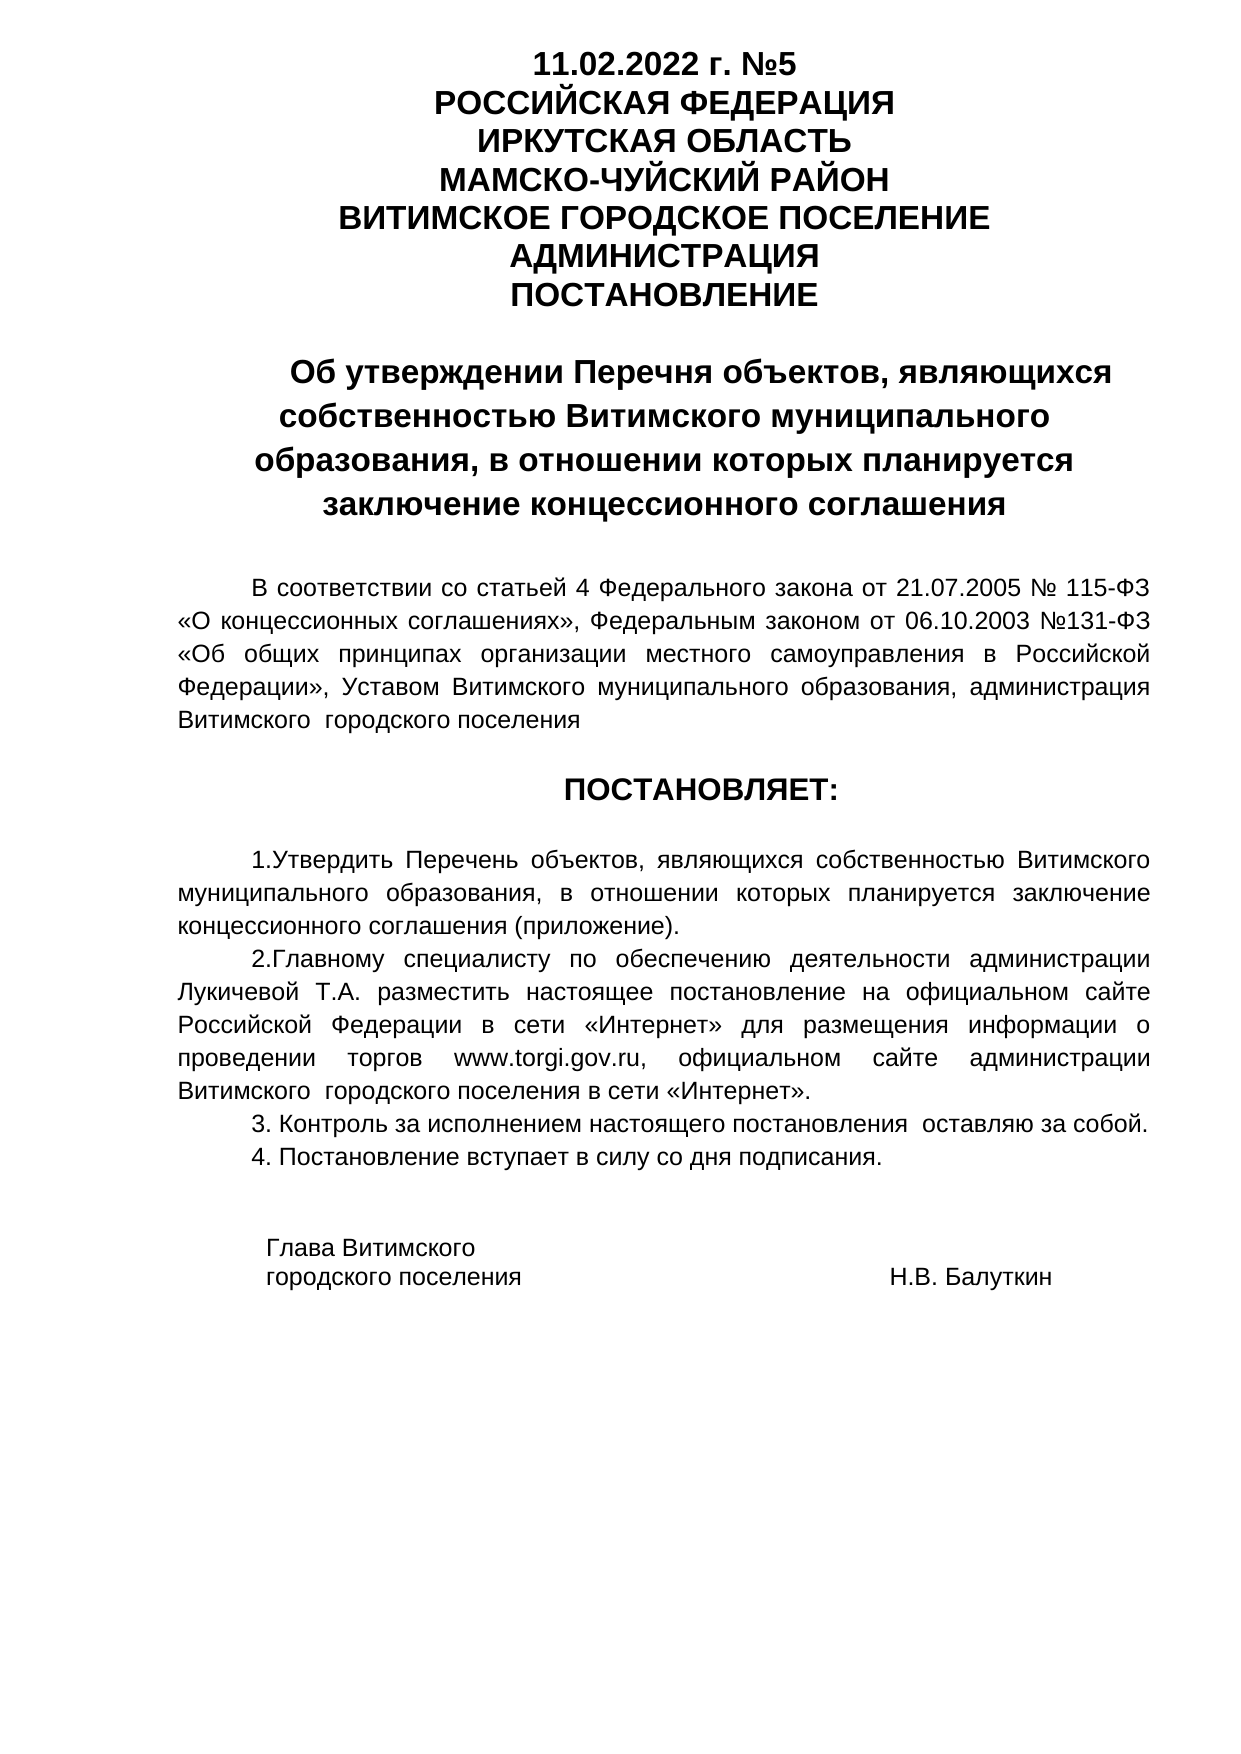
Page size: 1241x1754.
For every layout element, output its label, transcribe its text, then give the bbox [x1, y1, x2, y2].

text ВИТИМСКОЕ ГОРОДСКОЕ ПОСЕЛЕНИЕ [177, 198, 1152, 237]
title ПОСТАНОВЛЯЕТ: [177, 771, 1152, 807]
title 1.Утвердить Перечень объектов, являющихся собственностью Витимского муниципального образования, в отношении которых планируется заключение концессионного соглашения (приложение). [177, 845, 1152, 940]
title 2.Главному специалисту по обеспечению деятельности администрации Лукичевой Т.А. разместить настоящее постановление на официальном сайте Российской Федерации в сети «Интернет» для размещения информации о проведении торгов www.torgi.gov.ru, официальном сайте администрации Витимского городского поселения в сети «Интернет». [177, 944, 1152, 1105]
text ПОСТАНОВЛЕНИЕ [177, 275, 1152, 313]
title 3. Контроль за исполнением настоящего постановления оставляю за собой. [177, 1109, 1152, 1138]
text ИРКУТСКАЯ ОБЛАСТЬ [177, 121, 1152, 160]
title Глава Витимского [177, 1233, 1152, 1261]
title 4. Постановление вступает в силу со дня подписания. [177, 1142, 1152, 1171]
text МАМСКО-ЧУЙСКИЙ РАЙОН [177, 160, 1152, 198]
text 11.02.2022 г. №5 [177, 44, 1152, 83]
title В соответствии со статьей 4 Федерального закона от 21.07.2005 № 115-ФЗ «О концессионных соглашениях», Федеральным законом от 06.10.2003 №131-ФЗ «Об общих принципах организации местного самоуправления в Российской Федерации», Уставом Витимского муниципального образования, администрация Витимского городского поселения [177, 573, 1152, 733]
text РОССИЙСКАЯ ФЕДЕРАЦИЯ [177, 83, 1152, 121]
title Об утверждении Перечня объектов, являющихся собственностью Витимского муниципального образования, в отношении которых планируется заключение концессионного соглашения [177, 352, 1152, 523]
text АДМИНИСТРАЦИЯ [177, 237, 1152, 275]
title городского поселения Н.В. Балуткин [177, 1261, 1152, 1290]
